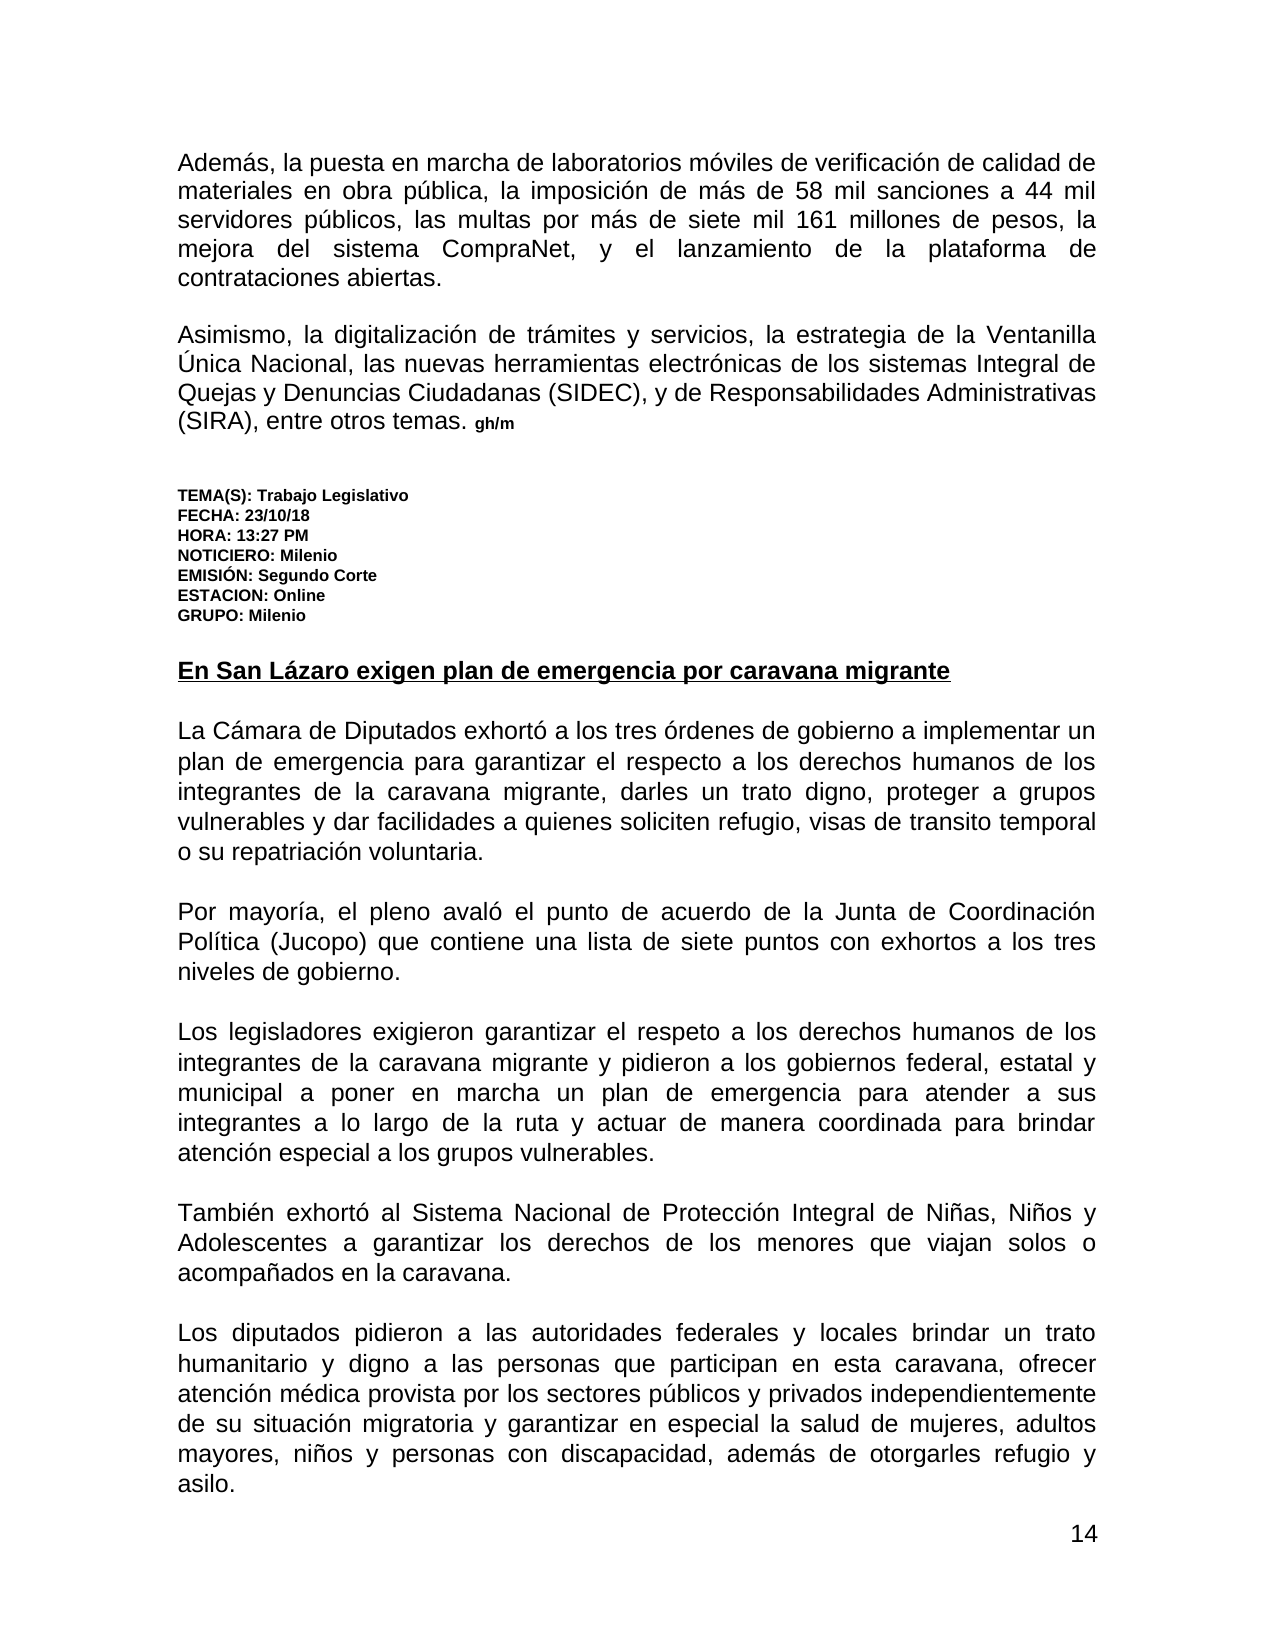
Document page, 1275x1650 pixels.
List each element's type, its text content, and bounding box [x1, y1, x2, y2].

text EMISIÓN: Segundo Corte [177, 566, 1098, 585]
text NOTICIERO: Milenio [177, 546, 1098, 565]
text ESTACION: Online [177, 586, 1098, 605]
text GRUPO: Milenio [177, 606, 1098, 625]
text Los diputados pidieron a las autoridades federales y locales brindar un trato humanitario y digno a las personas que participan en esta caravana, ofrecer atención médica provista por los sectores públicos y privados independientemente de su situación migratoria y garantizar en especial la salud de mujeres, adultos mayores, niños y personas con discapacidad, además de otorgarles refugio y asilo. [177, 1318, 1098, 1498]
text La Cámara de Diputados exhortó a los tres órdenes de gobierno a implementar un plan de emergencia para garantizar el respecto a los derechos humanos de los integrantes de la caravana migrante, darles un trato digno, proteger a grupos vulnerables y dar facilidades a quienes soliciten refugio, visas de transito temporal o su repatriación voluntaria. [177, 716, 1098, 866]
text Por mayoría, el pleno avaló el punto de acuerdo de la Junta de Coordinación Política (Jucopo) que contiene una lista de siete puntos con exhortos a los tres niveles de gobierno. [177, 897, 1098, 986]
text También exhortó al Sistema Nacional de Protección Integral de Niñas, Niños y Adolescentes a garantizar los derechos de los menores que viajan solos o acompañados en la caravana. [177, 1198, 1098, 1287]
text En San Lázaro exigen plan de emergencia por caravana migrante [177, 656, 1098, 685]
text HORA: 13:27 PM [177, 526, 1098, 545]
text TEMA(S): Trabajo Legislativo [177, 485, 1098, 504]
text Además, la puesta en marcha de laboratorios móviles de verificación de calidad de materiales en obra pública, la imposición de más de 58 mil sanciones a 44 mil servidores públicos, las multas por más de siete mil 161 millones de pesos, la mejora del sistema CompraNet, y el lanzamiento de la plataforma de contrataciones abiertas. [177, 148, 1098, 291]
text Los legisladores exigieron garantizar el respeto a los derechos humanos de los integrantes de la caravana migrante y pidieron a los gobiernos federal, estatal y municipal a poner en marcha un plan de emergencia para atender a sus integrantes a lo largo de la ruta y actuar de manera coordinada para brindar atención especial a los grupos vulnerables. [177, 1017, 1098, 1167]
text FECHA: 23/10/18 [177, 505, 1098, 524]
text Asimismo, la digitalización de trámites y servicios, la estrategia de la Ventanilla Única Nacional, las nuevas herramientas electrónicas de los sistemas Integral de Quejas y Denuncias Ciudadanas (SIDEC), y de Responsabilidades Administrativas (SIRA), entre otros temas. gh/m [177, 320, 1098, 435]
